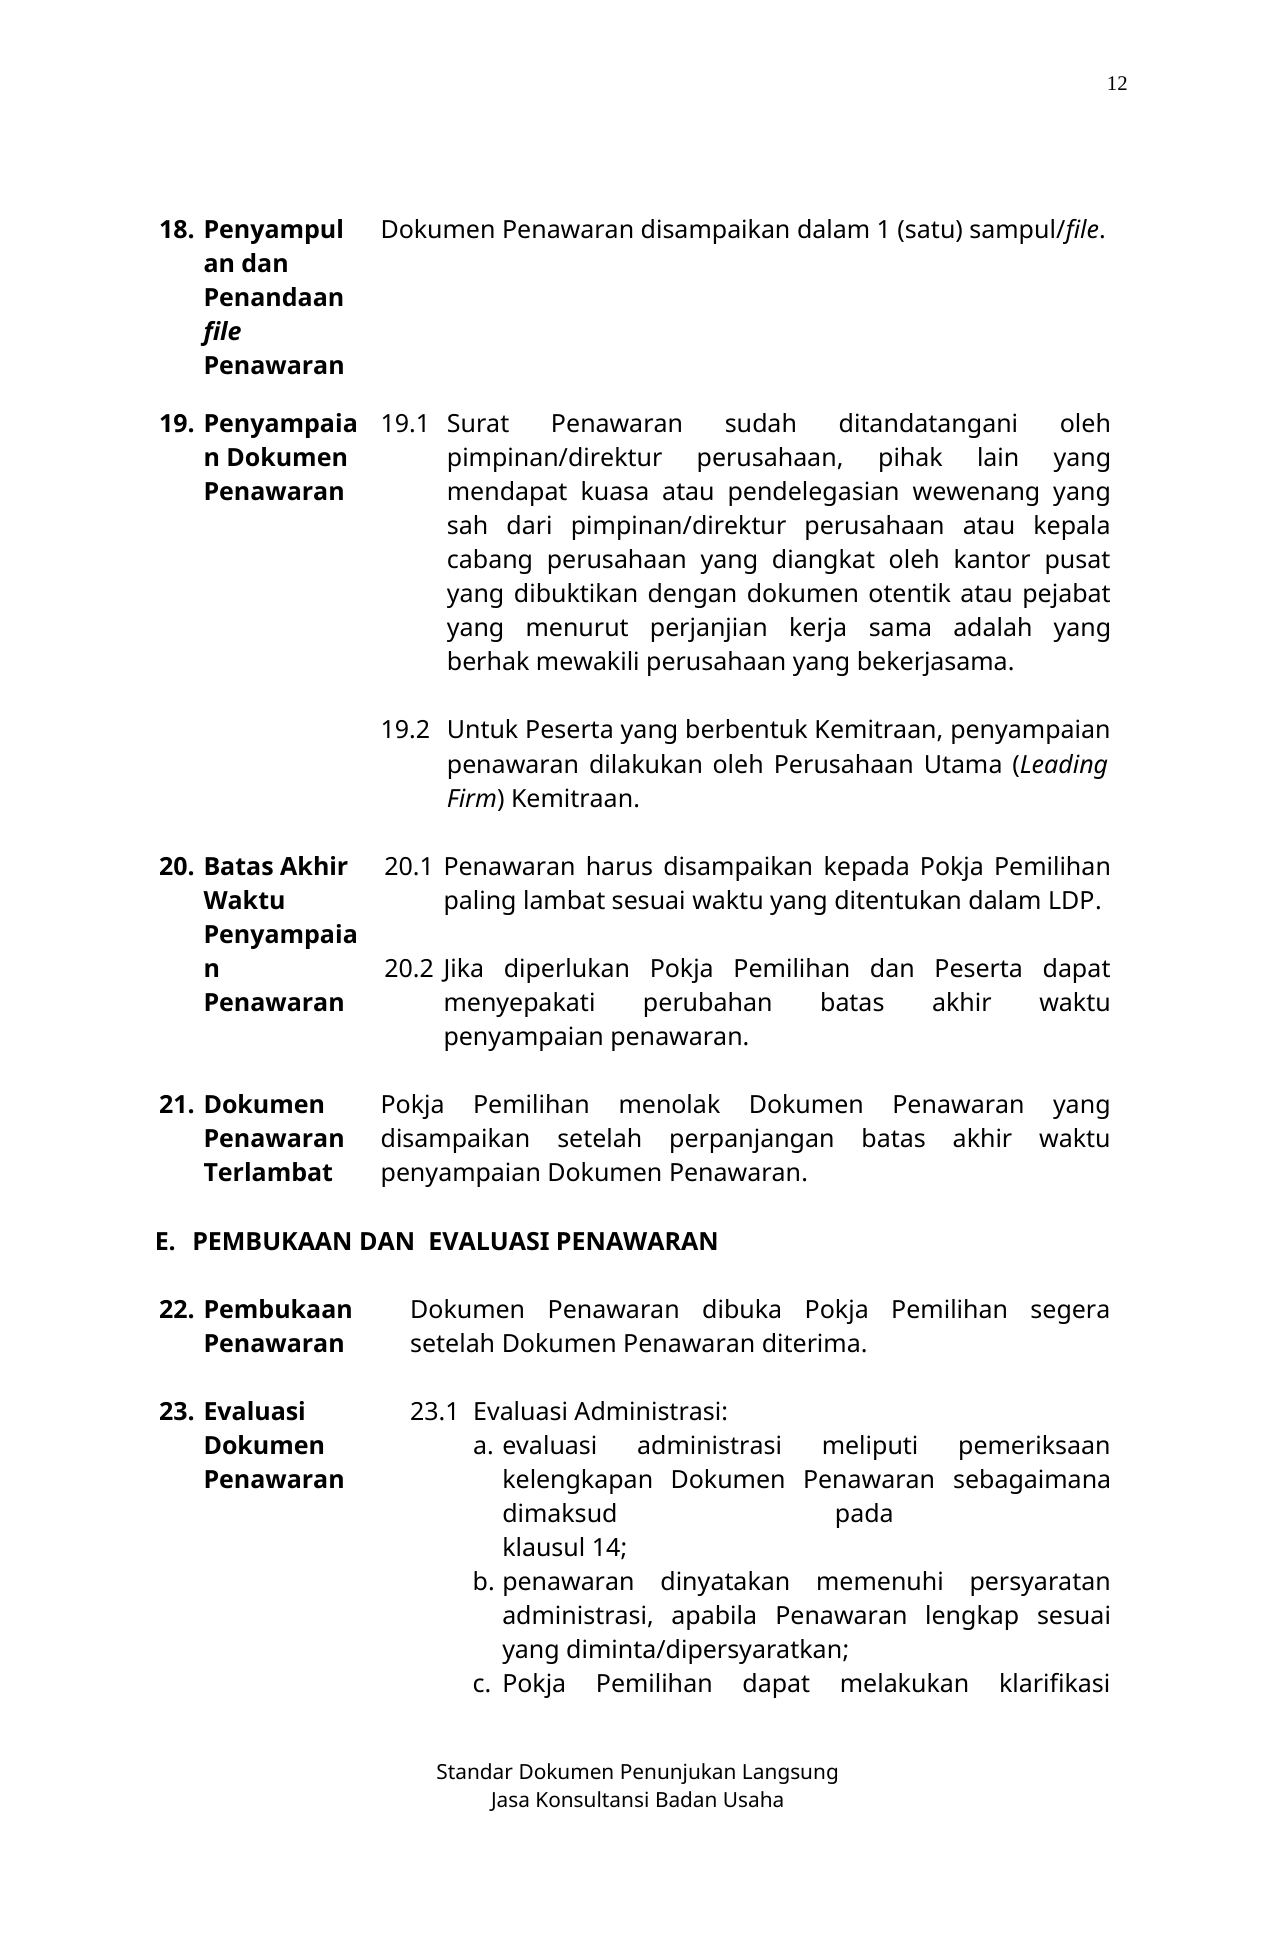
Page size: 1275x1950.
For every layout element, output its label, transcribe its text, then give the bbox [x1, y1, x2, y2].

table_cell Penyampaian Dokumen Penawaran [148, 406, 369, 848]
table_header Dokumen Penawaran disampaikan dalam 1 (satu) sampul/file. [369, 211, 1122, 406]
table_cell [148, 1394, 399, 1700]
table_header Dokumen Penawaran dibuka Pokja Pemilihan segera setelah Dokumen Penawaran diterima. [399, 1291, 1122, 1393]
table_cell Dokumen Penawaran Terlambat [148, 1087, 369, 1223]
table_header Penyampulan dan Penandaan file Penawaran [148, 211, 369, 406]
table_cell Pokja Pemilihan menolak Dokumen Penawaran yang disampaikan setelah perpanjangan batas akhir waktu penyampaian Dokumen Penawaran. [369, 1087, 1122, 1223]
table_cell Penawaran harus disampaikan kepada Pokja Pemilihan paling lambat sesuai waktu yang ditentukan dalam LDP. Jika diperlukan Pokja Pemilihan dan Peserta dapat menyepakati perubahan batas akhir waktu penyampaian penawaran. [369, 849, 1122, 1087]
table_cell Batas Akhir Waktu Penyampaian Penawaran [148, 849, 369, 1087]
subtitle PEMBUKAAN DAN EVALUASI PENAWARAN [154, 1223, 1127, 1257]
table_cell Surat Penawaran sudah ditandatangani oleh pimpinan/direktur perusahaan, pihak lain yang mendapat kuasa atau pendelegasian wewenang yang sah dari pimpinan/direktur perusahaan atau kepala cabang perusahaan yang diangkat oleh kantor pusat yang dibuktikan dengan dokumen otentik atau pejabat yang menurut perjanjian kerja sama adalah yang berhak mewakili perusahaan yang bekerjasama. Untuk Peserta yang berbentuk Kemitraan, penyampaian penawaran dilakukan oleh Perusahaan Utama (Leading Firm) Kemitraan. [369, 406, 1122, 848]
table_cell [399, 1394, 1122, 1700]
table_header Pembukaan Penawaran [148, 1291, 399, 1393]
